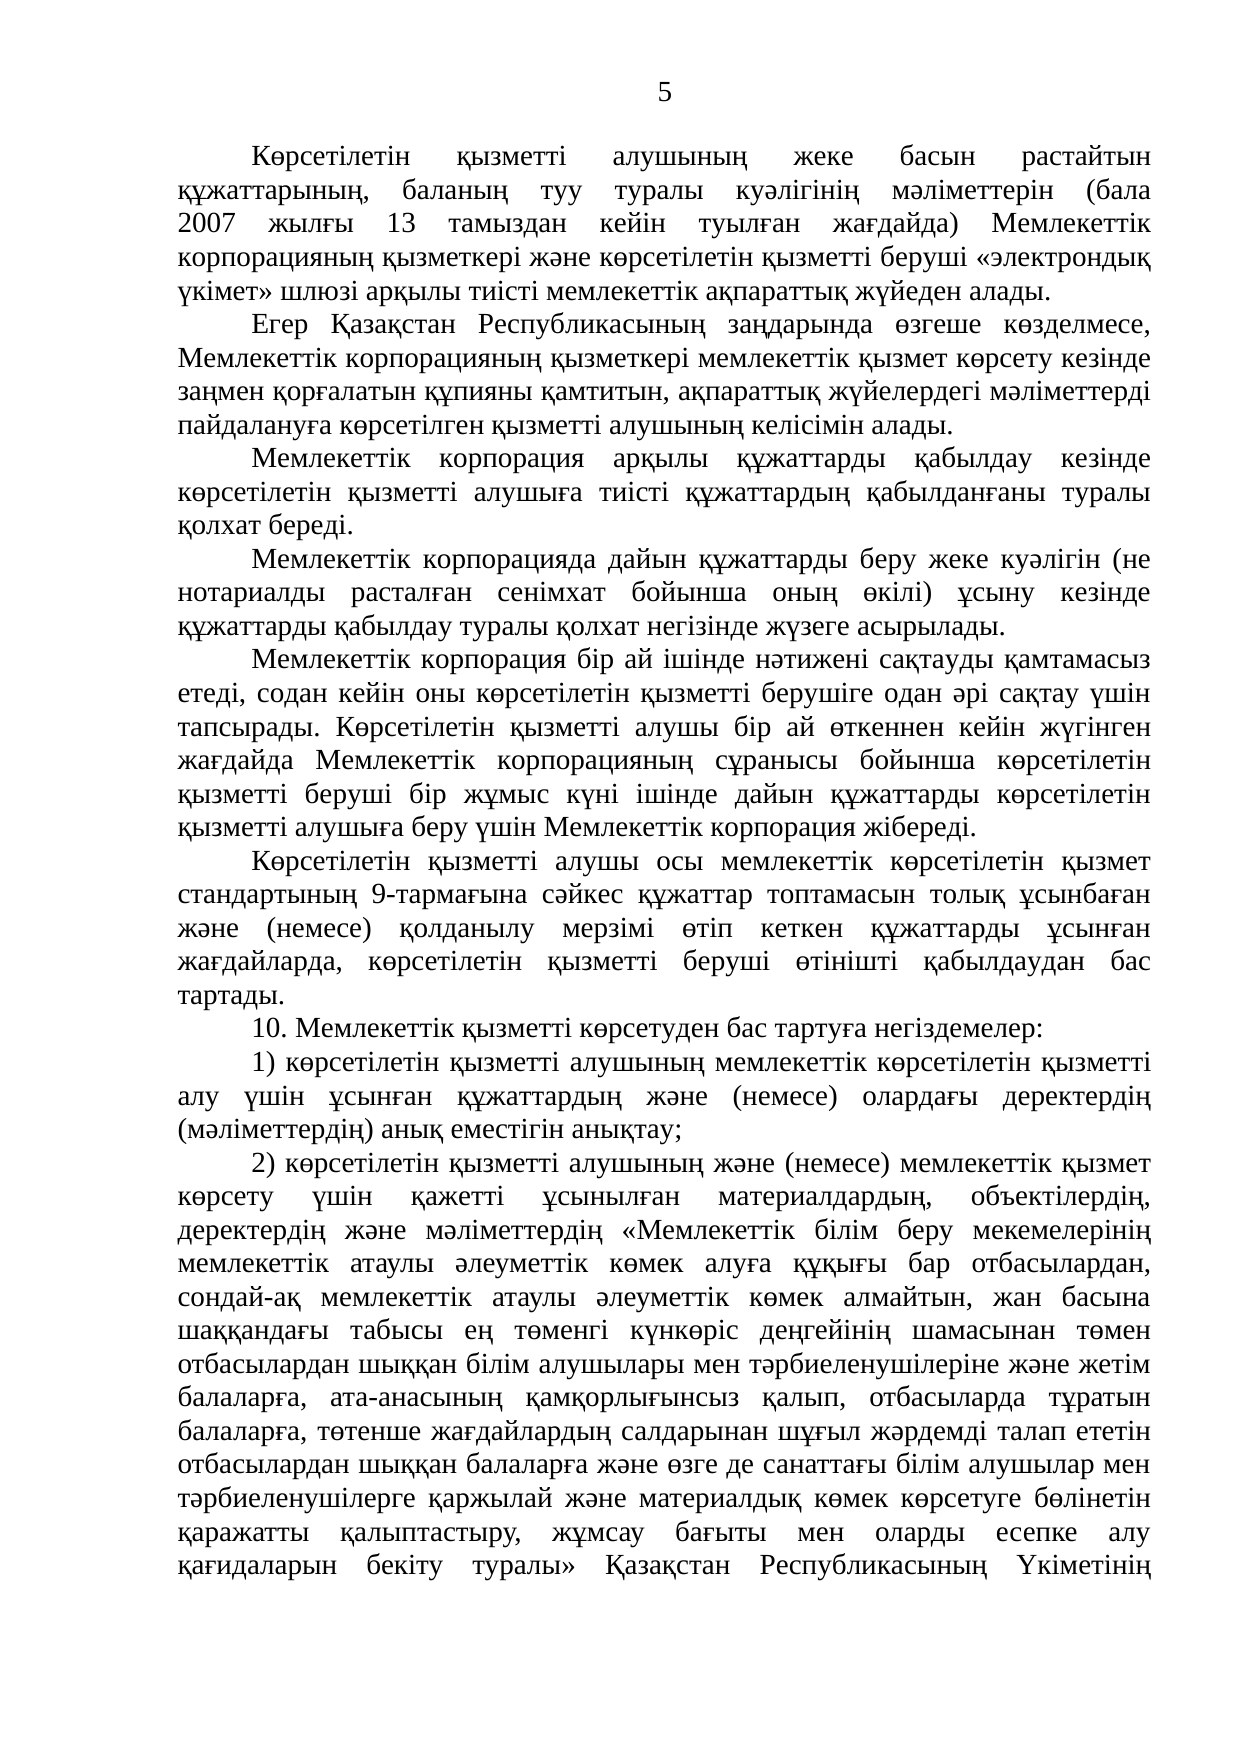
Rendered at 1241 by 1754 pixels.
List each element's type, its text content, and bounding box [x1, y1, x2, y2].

text Мемлекеттік корпорацияда дайын құжаттарды беру жеке куәлігін (не нотариалды расталған сенімхат бойынша оның өкілі) ұсыну кезінде құжаттарды қабылдау туралы қолхат негізінде жүзеге асырылады. [177, 541, 1152, 642]
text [177, 1145, 1152, 1581]
text Мемлекеттік корпорация бір ай ішінде нәтижені сақтауды қамтамасыз етеді, содан кейін оны көрсетілетін қызметті берушіге одан әрі сақтау үшін тапсырады. Көрсетілетін қызметті алушы бір ай өткеннен кейін жүгінген жағдайда Мемлекеттік корпорацияның сұранысы бойынша көрсетілетін қызметті беруші бір жұмыс күні ішінде дайын құжаттарды көрсетілетін қызметті алушыға беру үшін Мемлекеттік корпорация жібереді. [177, 642, 1152, 843]
text 1) көрсетілетін қызметті алушының мемлекеттік көрсетілетін қызметті алу үшін ұсынған құжаттардың және (немесе) олардағы деректердің (мәліметтердің) анық еместігін анықтау; [177, 1044, 1152, 1145]
text Егер Қазақстан Республикасының заңдарында өзгеше көзделмесе, Мемлекеттік корпорацияның қызметкері мемлекеттік қызмет көрсету кезінде заңмен қорғалатын құпияны қамтитын, ақпараттық жүйелердегі мәліметтерді пайдалануға көрсетілген қызметті алушының келісімін алады. [177, 306, 1152, 440]
text Мемлекеттік корпорация арқылы құжаттарды қабылдау кезінде көрсетілетін қызметті алушыға тиісті құжаттардың қабылданғаны туралы қолхат береді. [177, 440, 1152, 541]
text Көрсетілетін қызметті алушының жеке басын растайтын құжаттарының, баланың туу туралы куәлігінің мәліметтерін (бала 2007 жылғы 13 тамыздан кейін туылған жағдайда) Мемлекеттік корпорацияның қызметкері және көрсетілетін қызметті беруші «электрондық үкімет» шлюзі арқылы тиісті мемлекеттік ақпараттық жүйеден алады. [177, 138, 1152, 306]
text Көрсетілетін қызметті алушы осы мемлекеттік көрсетілетін қызмет стандартының 9-тармағына сәйкес құжаттар топтамасын толық ұсынбаған және (немесе) қолданылу мерзімі өтіп кеткен құжаттарды ұсынған жағдайларда, көрсетілетін қызметті беруші өтінішті қабылдаудан бас тартады. [177, 843, 1152, 1011]
text 10. Мемлекеттік қызметті көрсетуден бас тартуға негіздемелер: [177, 1011, 1152, 1044]
